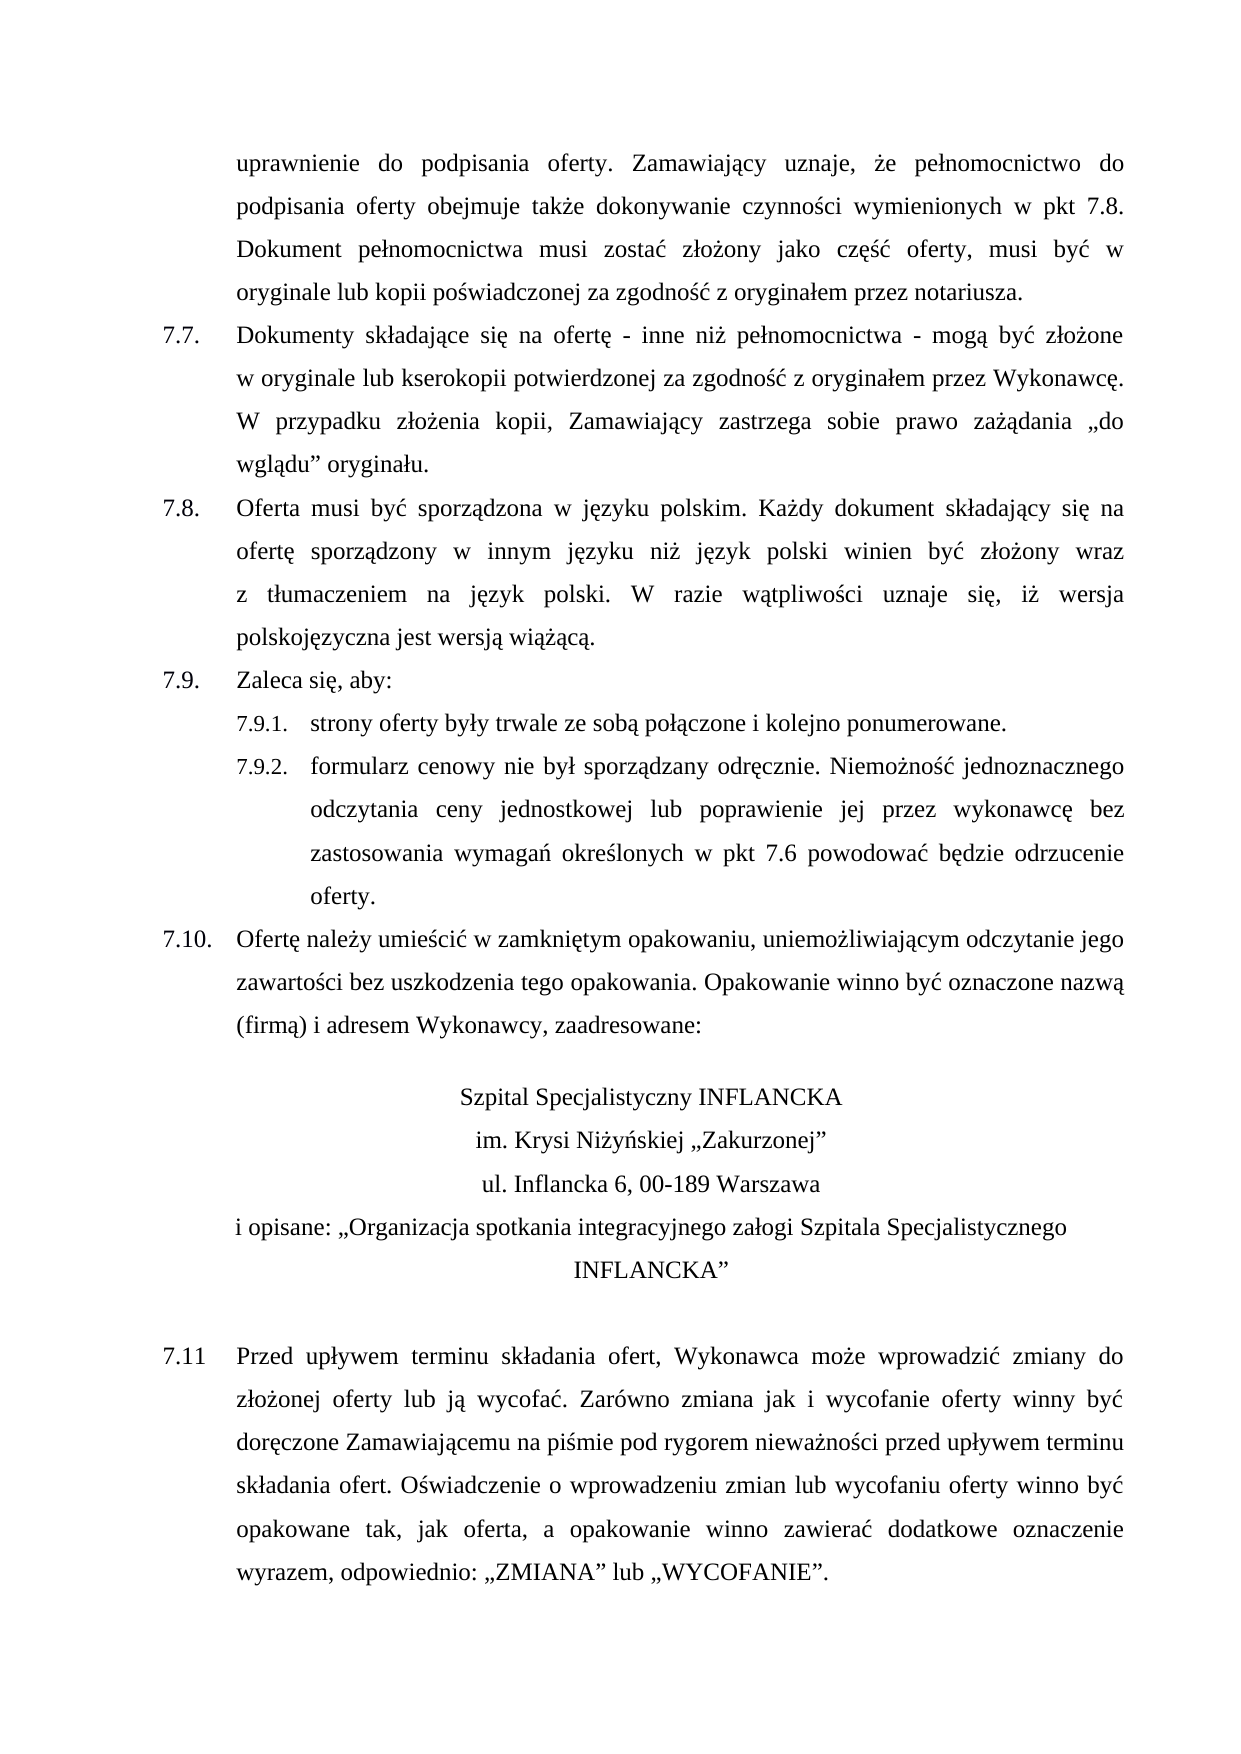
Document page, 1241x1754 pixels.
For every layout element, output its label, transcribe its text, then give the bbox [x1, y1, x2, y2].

text im. Krysi Niżyńskiej „Zakurzonej” [177, 1126, 1125, 1154]
list Zaleca się, aby: [162, 665, 1125, 694]
text ul. Inflancka 6, 00-189 Warszawa [177, 1169, 1125, 1197]
list Oferta musi być sporządzona w języku polskim. Każdy dokument składający się na ofertę sporządzony w innym języku niż język polski winien być złożony wraz z tłumaczeniem na język polski. W razie wątpliwości uznaje się, iż wersja polskojęzyczna jest wersją wiążącą. [162, 493, 1125, 651]
list Przed upływem terminu składania ofert, Wykonawca może wprowadzić zmiany do złożonej oferty lub ją wycofać. Zarówno zmiana jak i wycofanie oferty winny być doręczone Zamawiającemu na piśmie pod rygorem nieważności przed upływem terminu składania ofert. Oświadczenie o wprowadzeniu zmian lub wycofaniu oferty winno być opakowane tak, jak oferta, a opakowanie winno zawierać dodatkowe oznaczenie wyrazem, odpowiednio: „ZMIANA” lub „WYCOFANIE”. [162, 1341, 1125, 1586]
list formularz cenowy nie był sporządzany odręcznie. Niemożność jednoznacznego odczytania ceny jednostkowej lub poprawienie jej przez wykonawcę bez zastosowania wymagań określonych w pkt 7.6 powodować będzie odrzucenie oferty. [236, 751, 1125, 909]
list Dokumenty składające się na ofertę - inne niż pełnomocnictwa - mogą być złożone w oryginale lub kserokopii potwierdzonej za zgodność z oryginałem przez Wykonawcę. W przypadku złożenia kopii, Zamawiający zastrzega sobie prawo zażądania „do wglądu” oryginału. [162, 320, 1125, 478]
list strony oferty były trwale ze sobą połączone i kolejno ponumerowane. [236, 708, 1125, 737]
list Ofertę należy umieścić w zamkniętym opakowaniu, uniemożliwiającym odczytanie jego zawartości bez uszkodzenia tego opakowania. Opakowanie winno być oznaczone nazwą (firmą) i adresem Wykonawcy, zaadresowane: [162, 924, 1125, 1039]
text i opisane: „Organizacja spotkania integracyjnego załogi Szpitala Specjalistycznego INFLANCKA” [177, 1212, 1125, 1284]
text Szpital Specjalistyczny INFLANCKA [177, 1082, 1125, 1111]
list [162, 148, 1125, 306]
